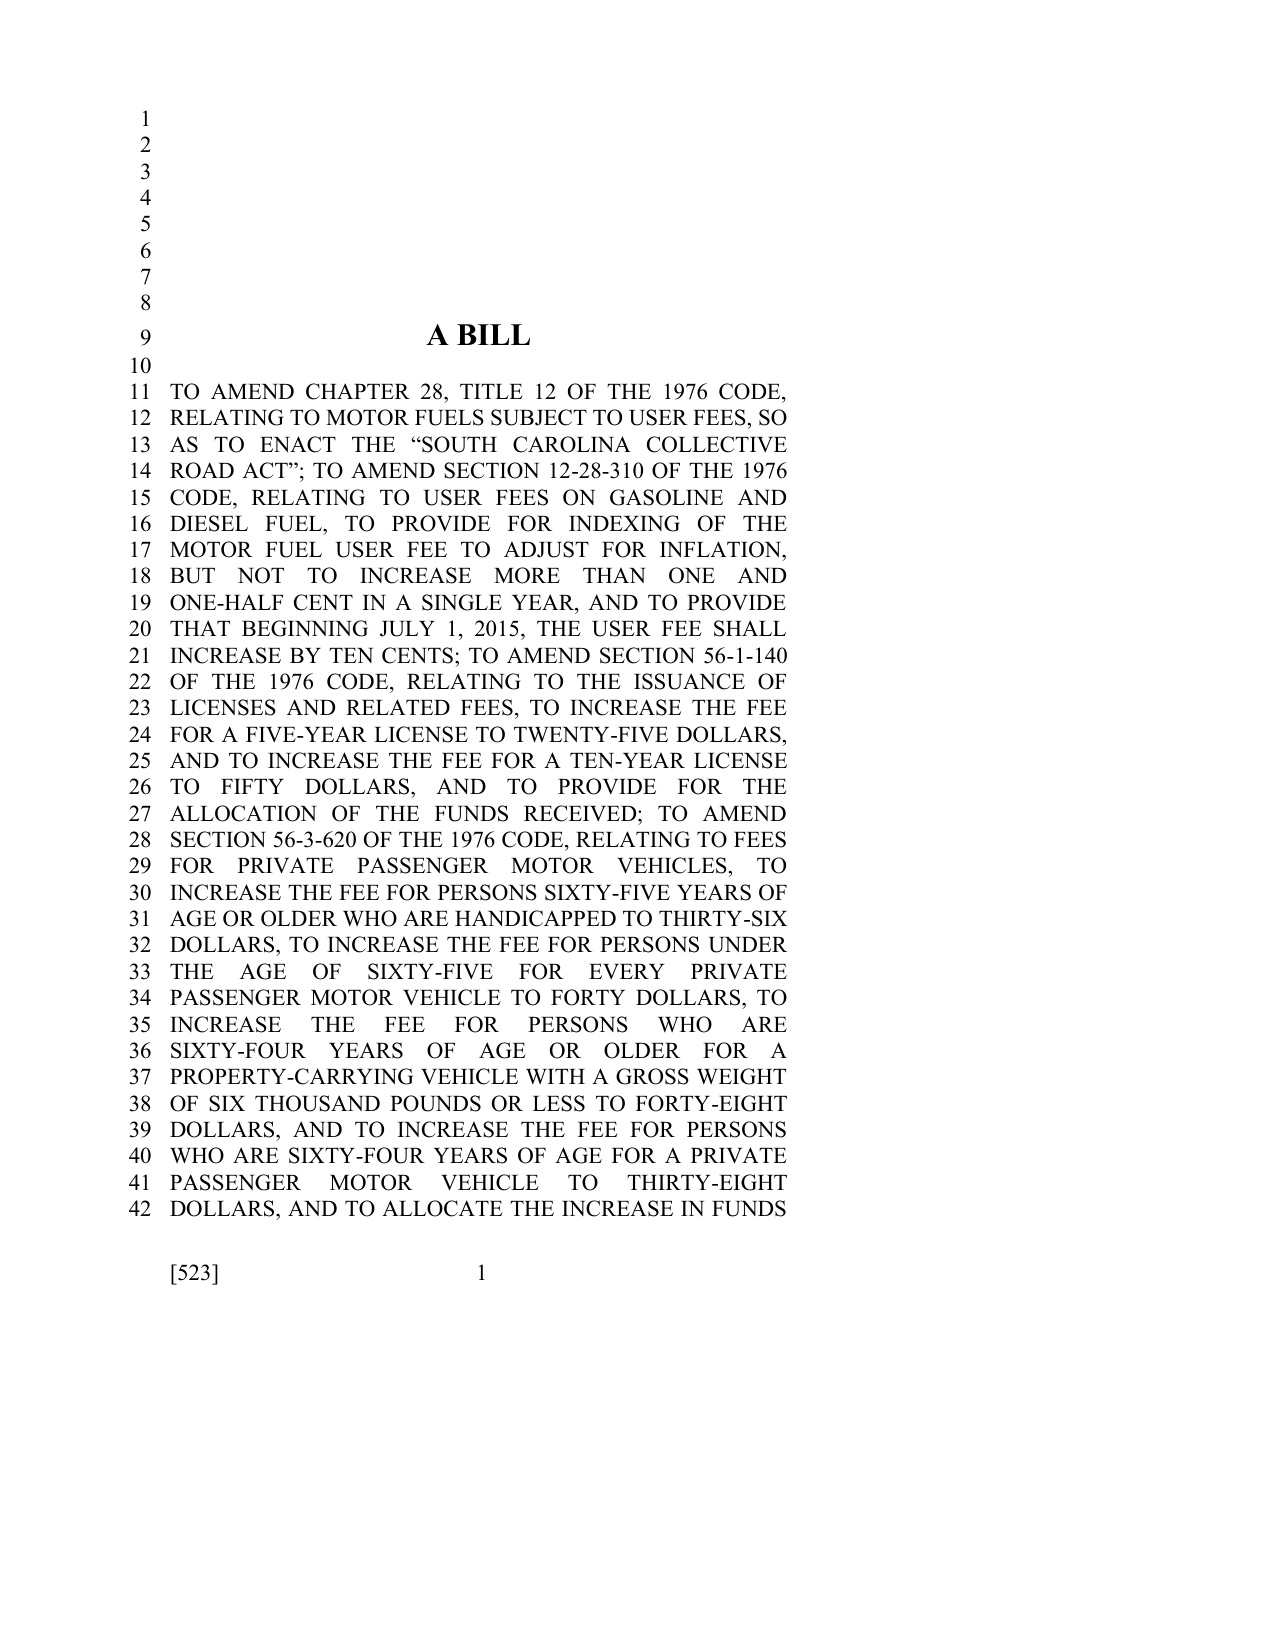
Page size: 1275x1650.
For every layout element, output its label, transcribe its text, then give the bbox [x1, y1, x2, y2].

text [169, 378, 787, 1221]
text A BILL [169, 316, 787, 352]
